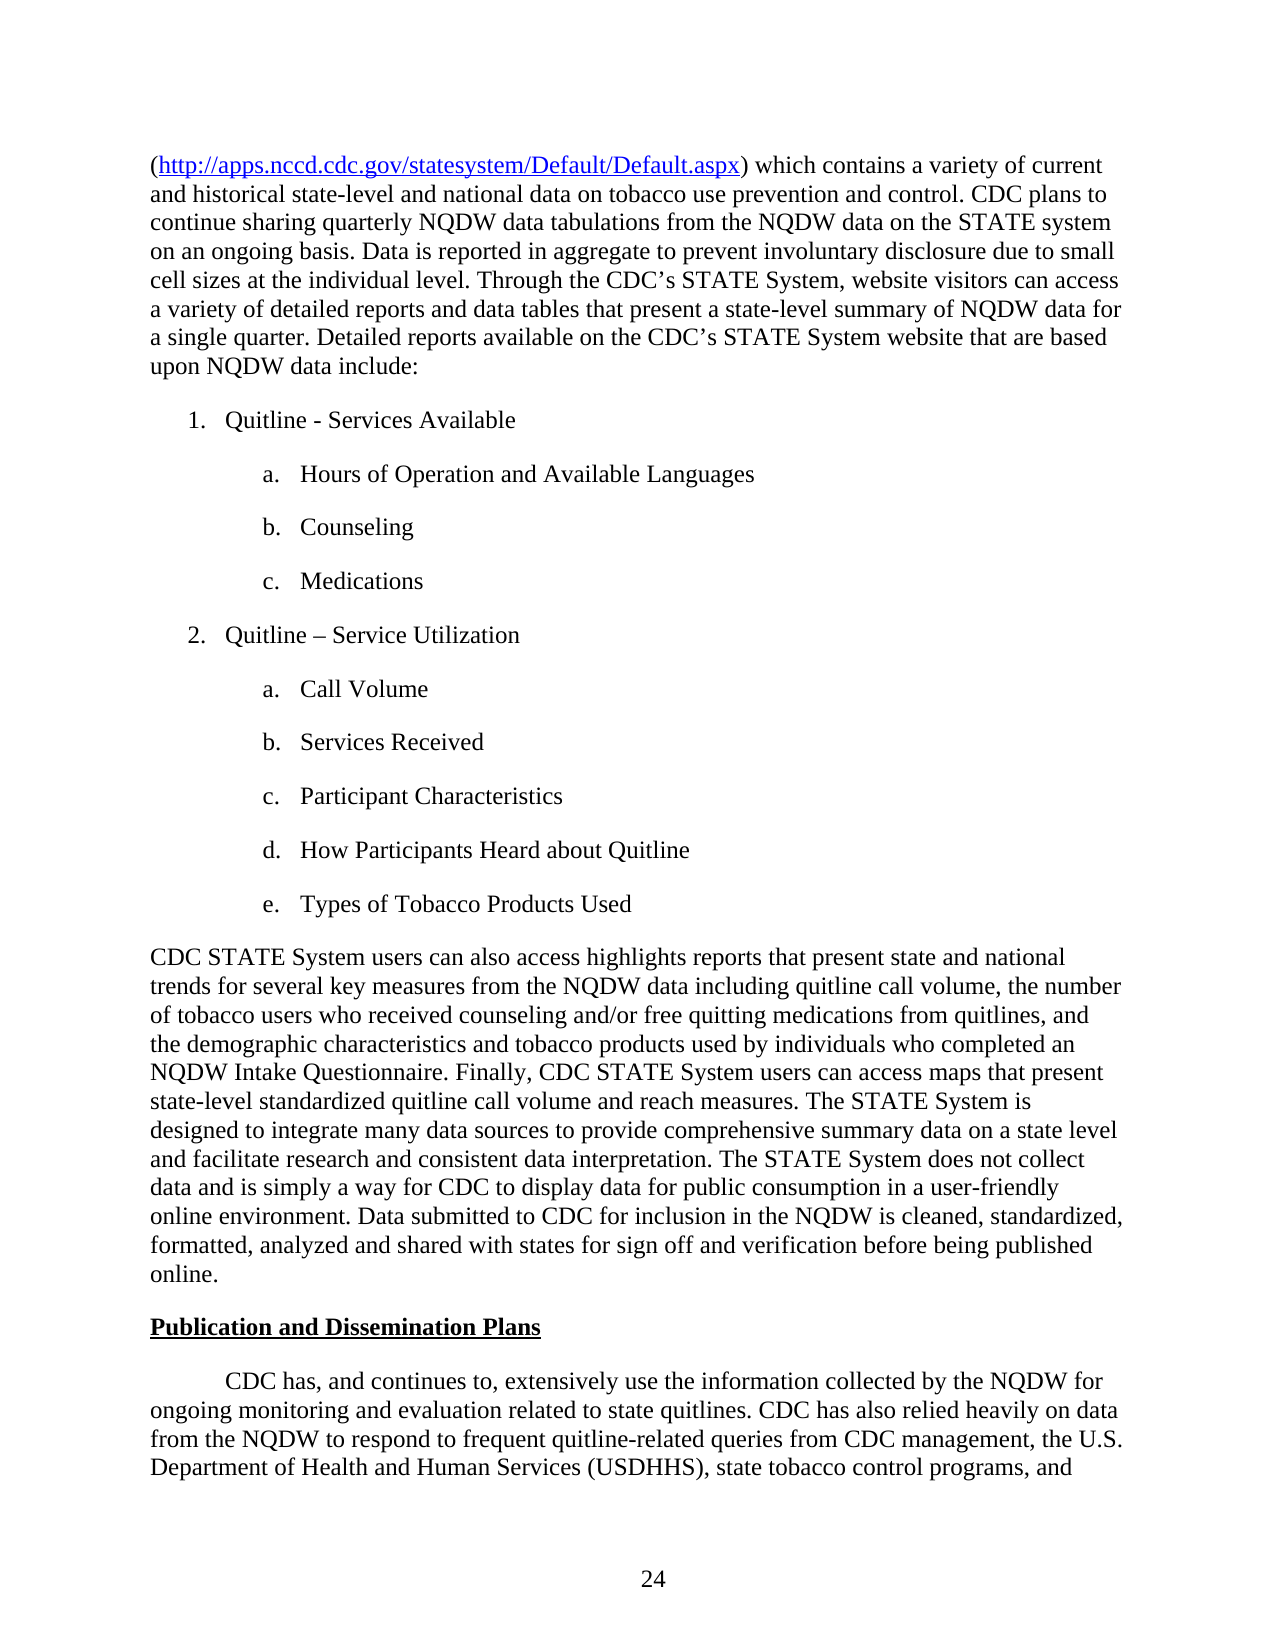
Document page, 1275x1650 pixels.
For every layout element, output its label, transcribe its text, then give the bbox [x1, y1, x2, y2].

list Hours of Operation and Available Languages [262, 459, 1125, 487]
text CDC STATE System users can also access highlights reports that present state and national trends for several key measures from the NQDW data including quitline call volume, the number of tobacco users who received counseling and/or free quitting medications from quitlines, and the demographic characteristics and tobacco products used by individuals who completed an NQDW Intake Questionnaire. Finally, CDC STATE System users can access maps that present state-level standardized quitline call volume and reach measures. The STATE System is designed to integrate many data sources to provide comprehensive summary data on a state level and facilitate research and consistent data interpretation. The STATE System does not collect data and is simply a way for CDC to display data for public consumption in a user-friendly online environment. Data submitted to CDC for inclusion in the NQDW is cleaned, standardized, formatted, analyzed and shared with states for sign off and verification before being published online. [150, 942, 1125, 1287]
list Services Received [262, 727, 1125, 756]
list Medications [262, 566, 1125, 595]
list Quitline – Service Utilization [187, 620, 1125, 649]
list Quitline - Services Available [187, 405, 1125, 434]
list Types of Tobacco Products Used [262, 889, 1125, 917]
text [150, 150, 1125, 380]
list Counseling [262, 512, 1125, 541]
list Participant Characteristics [262, 781, 1125, 810]
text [150, 1366, 1125, 1481]
list Call Volume [262, 674, 1125, 702]
subtitle Publication and Dissemination Plans [150, 1312, 1125, 1341]
list How Participants Heard about Quitline [262, 835, 1125, 864]
